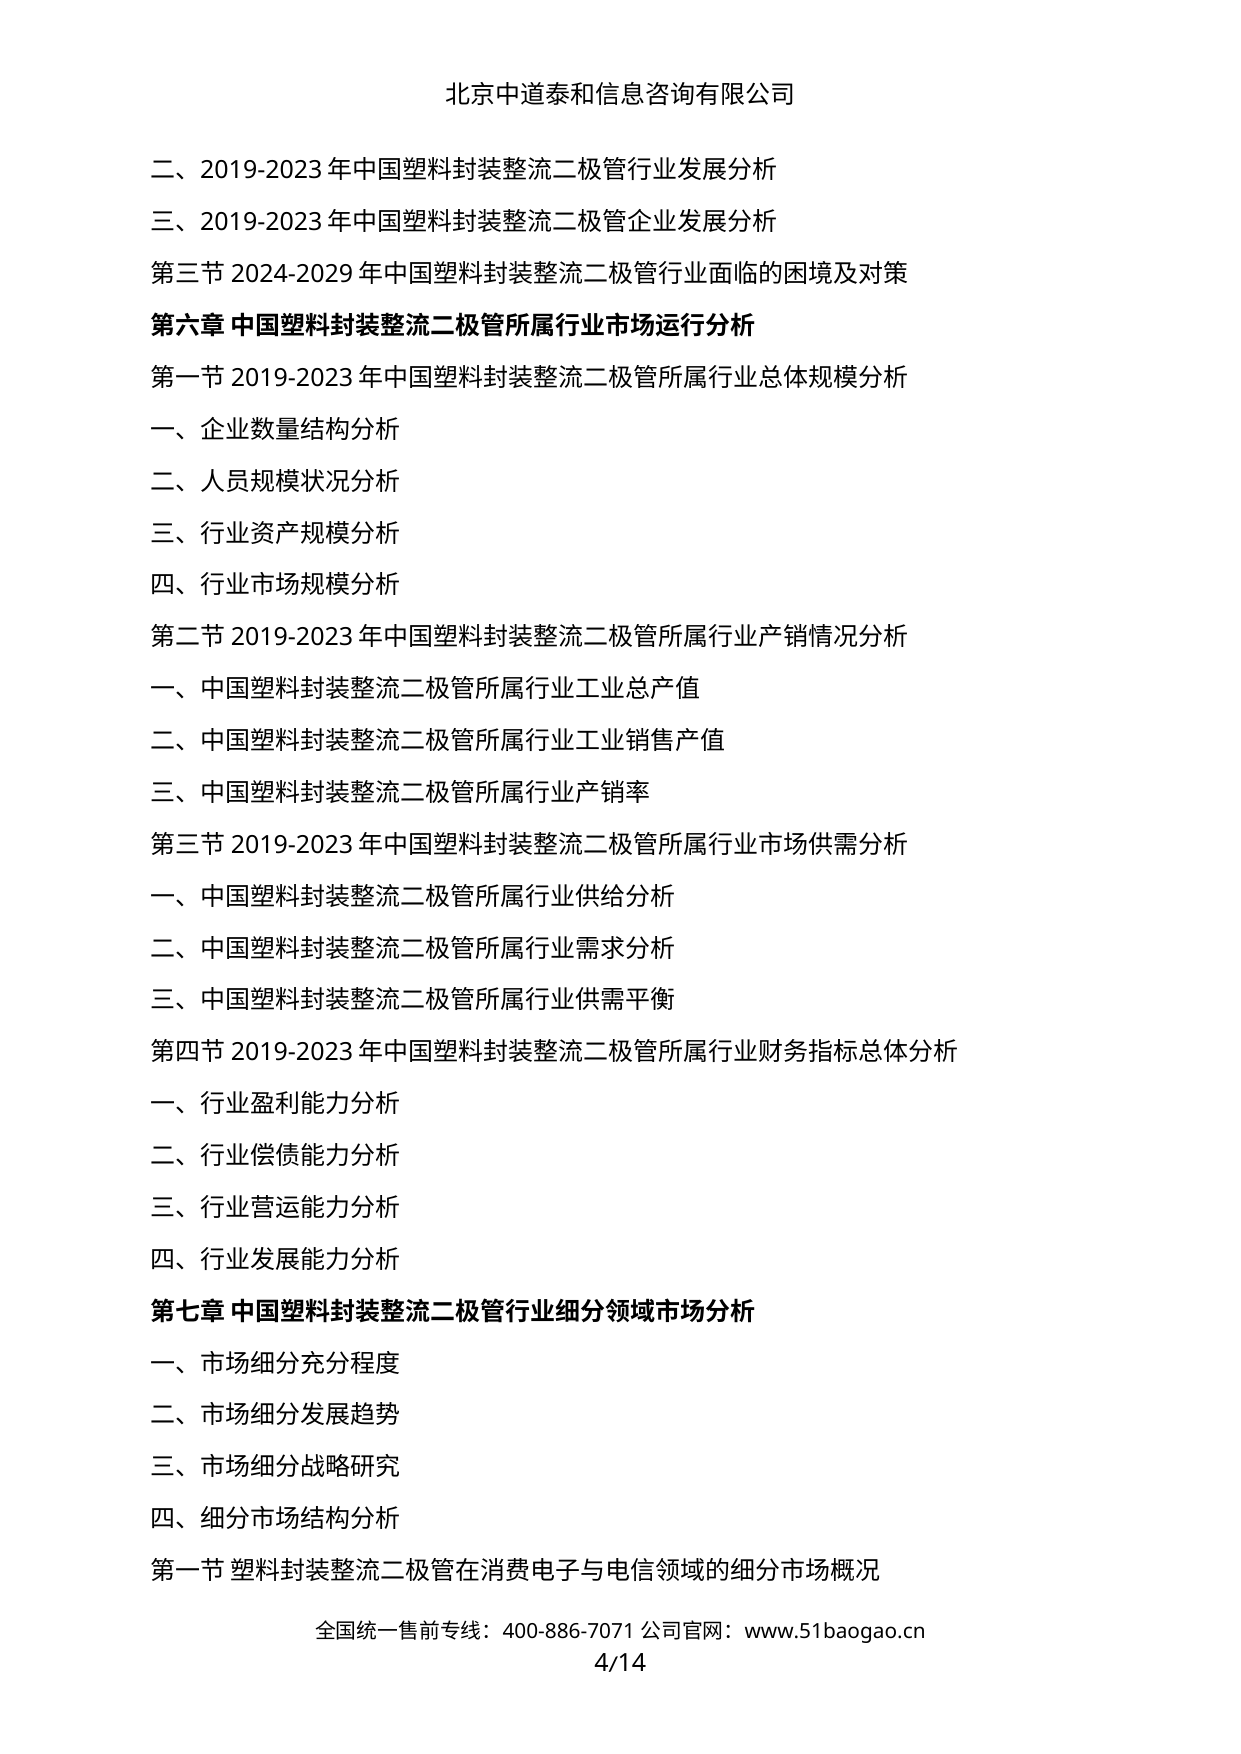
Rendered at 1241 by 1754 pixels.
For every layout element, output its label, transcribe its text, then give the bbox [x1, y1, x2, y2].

text 第四节 2019-2023年中国塑料封装整流二极管所属行业财务指标总体分析 [150, 1032, 1090, 1068]
text 三、市场细分战略研究 [150, 1447, 1090, 1483]
text 第一节 塑料封装整流二极管在消费电子与电信领域的细分市场概况 [150, 1551, 1090, 1587]
text 二、2019-2023年中国塑料封装整流二极管行业发展分析 [150, 150, 1090, 186]
text 第六章 中国塑料封装整流二极管所属行业市场运行分析 [150, 306, 1090, 342]
text 四、细分市场结构分析 [150, 1499, 1090, 1535]
text 三、中国塑料封装整流二极管所属行业产销率 [150, 772, 1090, 809]
text 一、中国塑料封装整流二极管所属行业工业总产值 [150, 669, 1090, 705]
text 三、2019-2023年中国塑料封装整流二极管企业发展分析 [150, 202, 1090, 238]
text 二、人员规模状况分析 [150, 461, 1090, 497]
text 第七章 中国塑料封装整流二极管行业细分领域市场分析 [150, 1291, 1090, 1327]
text 三、行业资产规模分析 [150, 513, 1090, 549]
text 第三节 2019-2023年中国塑料封装整流二极管所属行业市场供需分析 [150, 824, 1090, 861]
text 二、中国塑料封装整流二极管所属行业需求分析 [150, 928, 1090, 964]
text 四、行业市场规模分析 [150, 565, 1090, 601]
text 二、中国塑料封装整流二极管所属行业工业销售产值 [150, 721, 1090, 757]
text 四、行业发展能力分析 [150, 1239, 1090, 1276]
text 第一节 2019-2023年中国塑料封装整流二极管所属行业总体规模分析 [150, 357, 1090, 394]
text 三、行业营运能力分析 [150, 1187, 1090, 1224]
text 二、行业偿债能力分析 [150, 1136, 1090, 1172]
text 一、市场细分充分程度 [150, 1343, 1090, 1379]
text 三、中国塑料封装整流二极管所属行业供需平衡 [150, 980, 1090, 1016]
text 第二节 2019-2023年中国塑料封装整流二极管所属行业产销情况分析 [150, 617, 1090, 653]
text 二、市场细分发展趋势 [150, 1395, 1090, 1431]
text 第三节 2024-2029年中国塑料封装整流二极管行业面临的困境及对策 [150, 254, 1090, 290]
text 一、中国塑料封装整流二极管所属行业供给分析 [150, 876, 1090, 912]
text 一、行业盈利能力分析 [150, 1084, 1090, 1120]
text 一、企业数量结构分析 [150, 409, 1090, 446]
